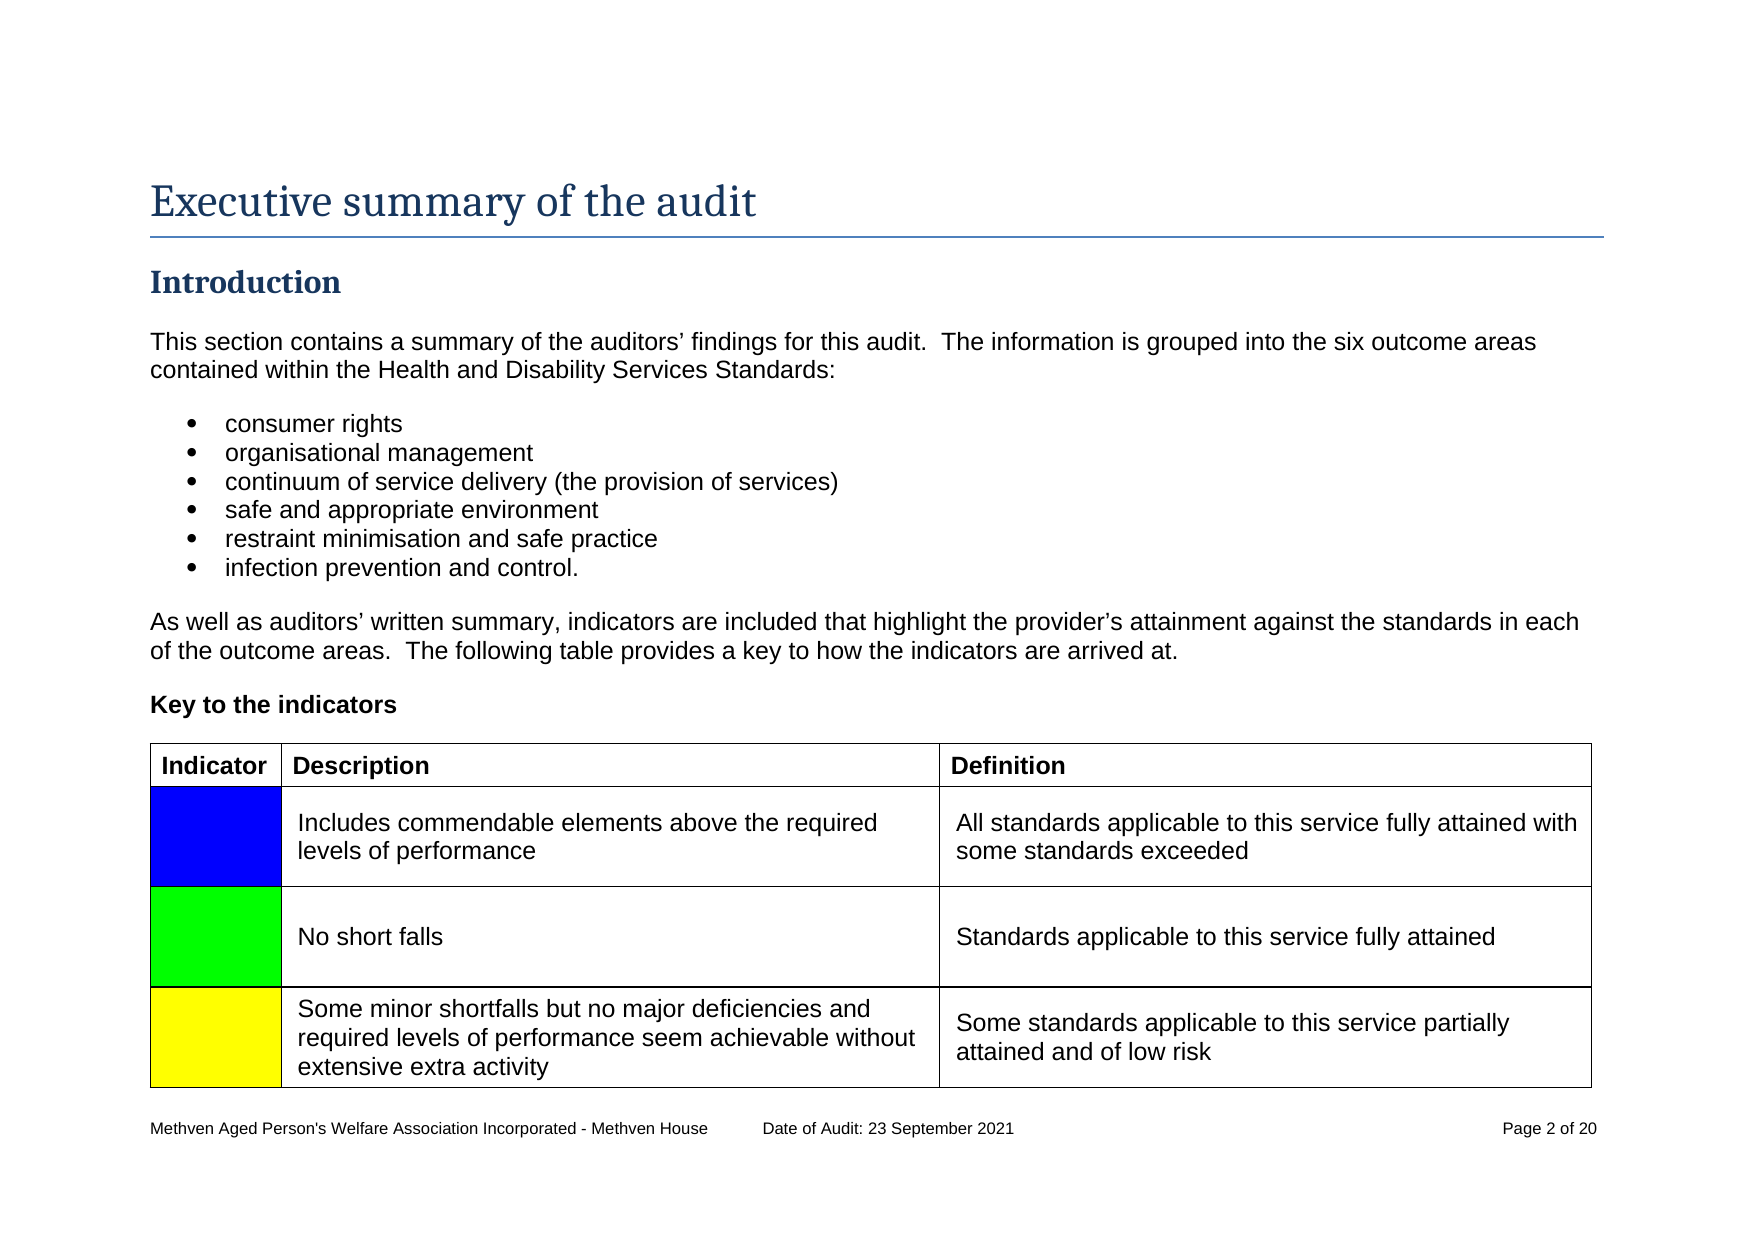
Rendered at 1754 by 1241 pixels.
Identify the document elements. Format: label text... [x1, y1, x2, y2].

table_cell Some standards applicable to this service partially attained and of low risk [940, 988, 1591, 1087]
table_cell [151, 887, 281, 986]
table_cell [151, 787, 281, 886]
list infection prevention and control. [187, 553, 1604, 582]
table_header Definition [940, 744, 1591, 786]
list restraint minimisation and safe practice [187, 524, 1604, 553]
table_cell Includes commendable elements above the required levels of performance [282, 787, 939, 886]
list safe and appropriate environment [187, 496, 1604, 524]
table_cell All standards applicable to this service fully attained with some standards exceeded [940, 787, 1591, 886]
list consumer rights [187, 409, 1604, 438]
table_cell [151, 988, 281, 1087]
list continuum of service delivery (the provision of services) [187, 467, 1604, 496]
text Key to the indicators [150, 689, 1604, 718]
table_header Description [282, 744, 939, 786]
table_header Indicator [151, 744, 281, 786]
table_cell Standards applicable to this service fully attained [940, 887, 1591, 986]
subtitle Introduction [150, 263, 1604, 301]
table_cell No short falls [282, 887, 939, 986]
list organisational management [187, 438, 1604, 467]
text As well as auditors’ written summary, indicators are included that highlight the provider’s attainment against the standards in each of the outcome areas. The following table provides a key to how the indicators are arrived at. [150, 607, 1604, 664]
subtitle Executive summary of the audit [150, 175, 1604, 236]
text This section contains a summary of the auditors’ findings for this audit. The information is grouped into the six outcome areas contained within the Health and Disability Services Standards: [150, 326, 1604, 384]
table_cell Some minor shortfalls but no major deficiencies and required levels of performance seem achievable without extensive extra activity [282, 988, 939, 1087]
